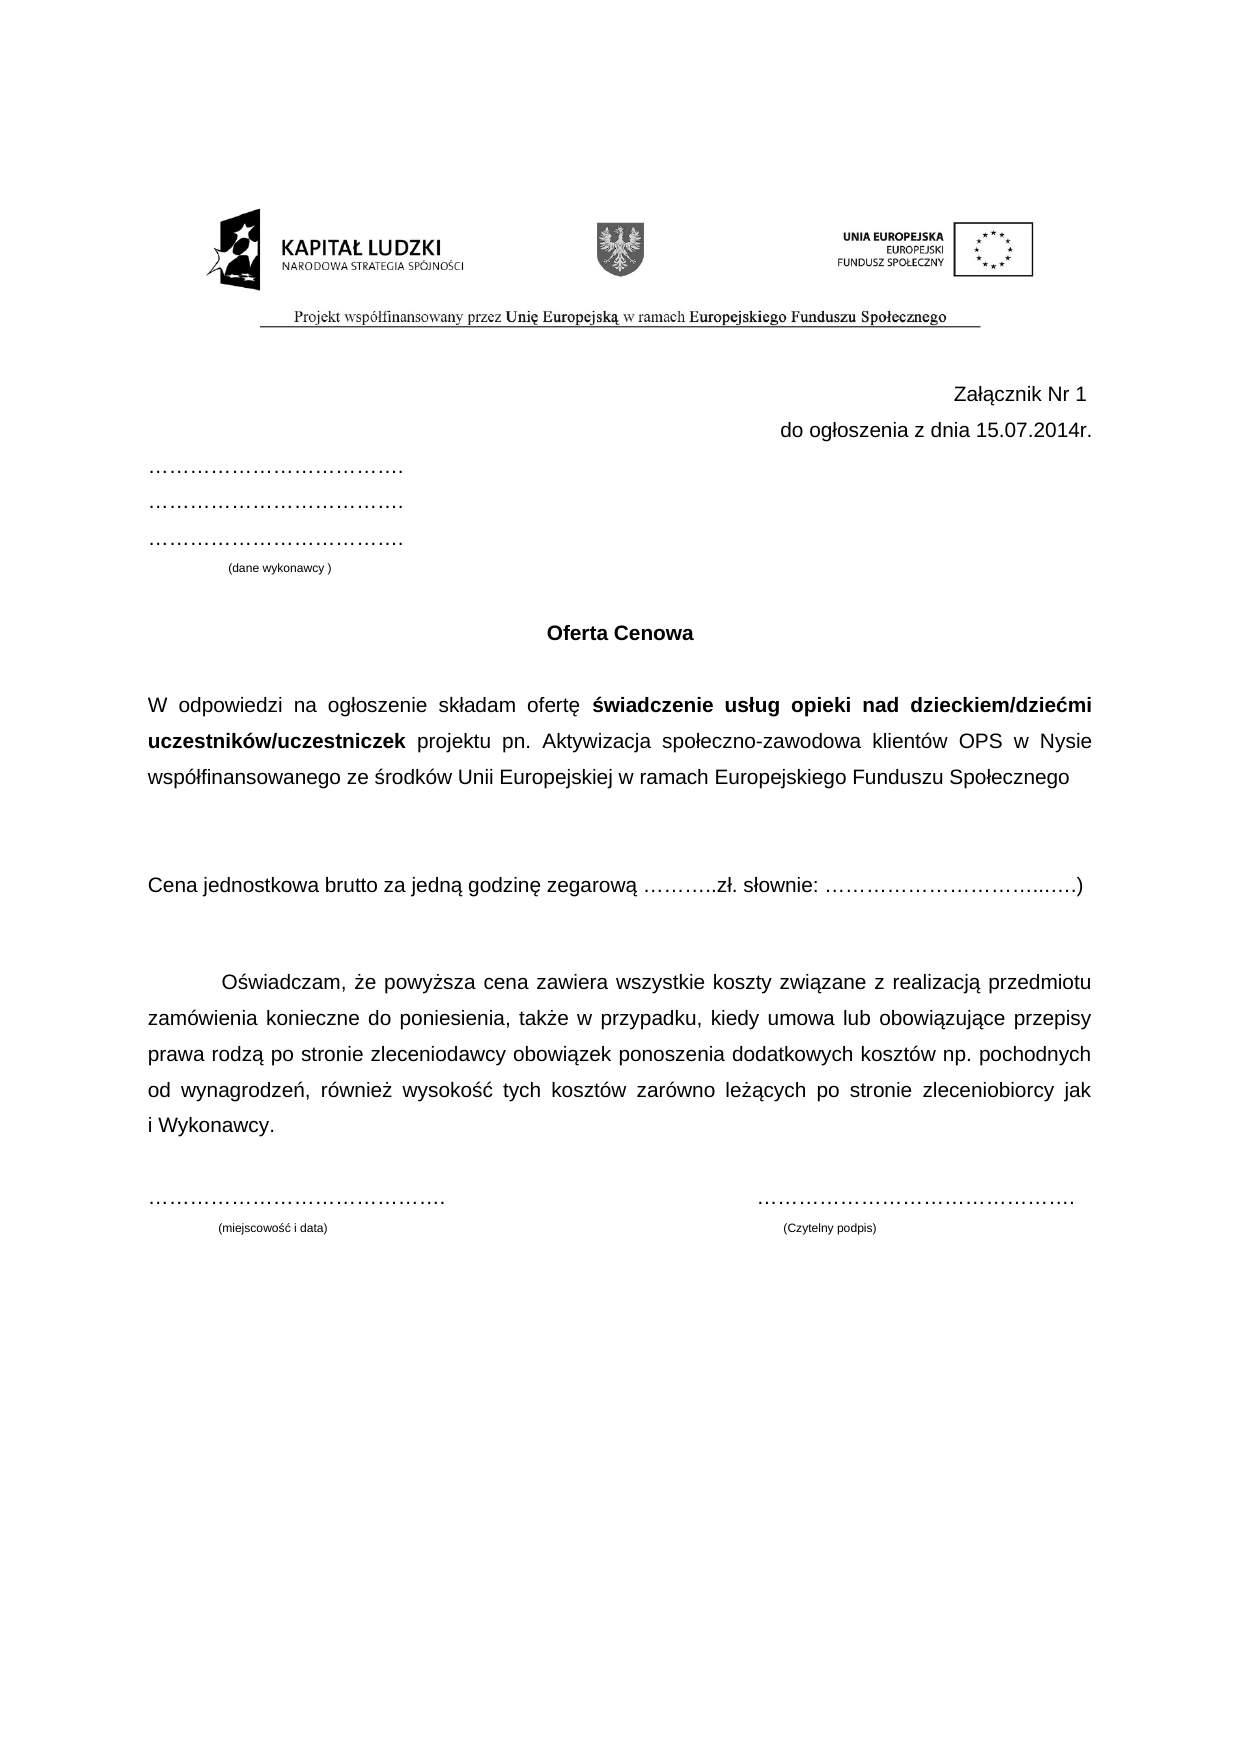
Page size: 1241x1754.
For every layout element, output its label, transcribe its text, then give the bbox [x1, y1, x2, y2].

text Oświadczam, że powyższa cena zawiera wszystkie koszty związane z realizacją przedmiotu zamówienia konieczne do poniesienia, także w przypadku, kiedy umowa lub obowiązujące przepisy prawa rodzą po stronie zleceniodawcy obowiązek ponoszenia dodatkowych kosztów np. pochodnych od wynagrodzeń, również wysokość tych kosztów zarówno leżących po stronie zleceniobiorcy jak i Wykonawcy. [148, 969, 1093, 1137]
text ……………………………………. ………………………………………. [148, 1185, 1093, 1209]
text W odpowiedzi na ogłoszenie składam ofertę świadczenie usług opieki nad dzieckiem/dziećmi uczestników/uczestniczek projektu pn. Aktywizacja społeczno-zawodowa klientów OPS w Nysie współfinansowanego ze środków Unii Europejskiej w ramach Europejskiego Funduszu Społecznego [148, 693, 1093, 789]
text (miejscowość i data) (Czytelny podpis) [148, 1221, 1093, 1245]
text ………………………………. [148, 525, 1093, 549]
text ………………………………. [148, 453, 1093, 477]
text Cena jednostkowa brutto za jedną godzinę zegarową ………..zł. słownie: …………………………...….) [148, 873, 1093, 897]
text Oferta Cenowa [148, 621, 1093, 645]
text Załącznik Nr 1 do ogłoszenia z dnia 15.07.2014r. [148, 382, 1093, 441]
picture [147, 183, 1093, 342]
text ………………………………. [148, 489, 1093, 513]
text (dane wykonawcy ) [148, 561, 1093, 585]
